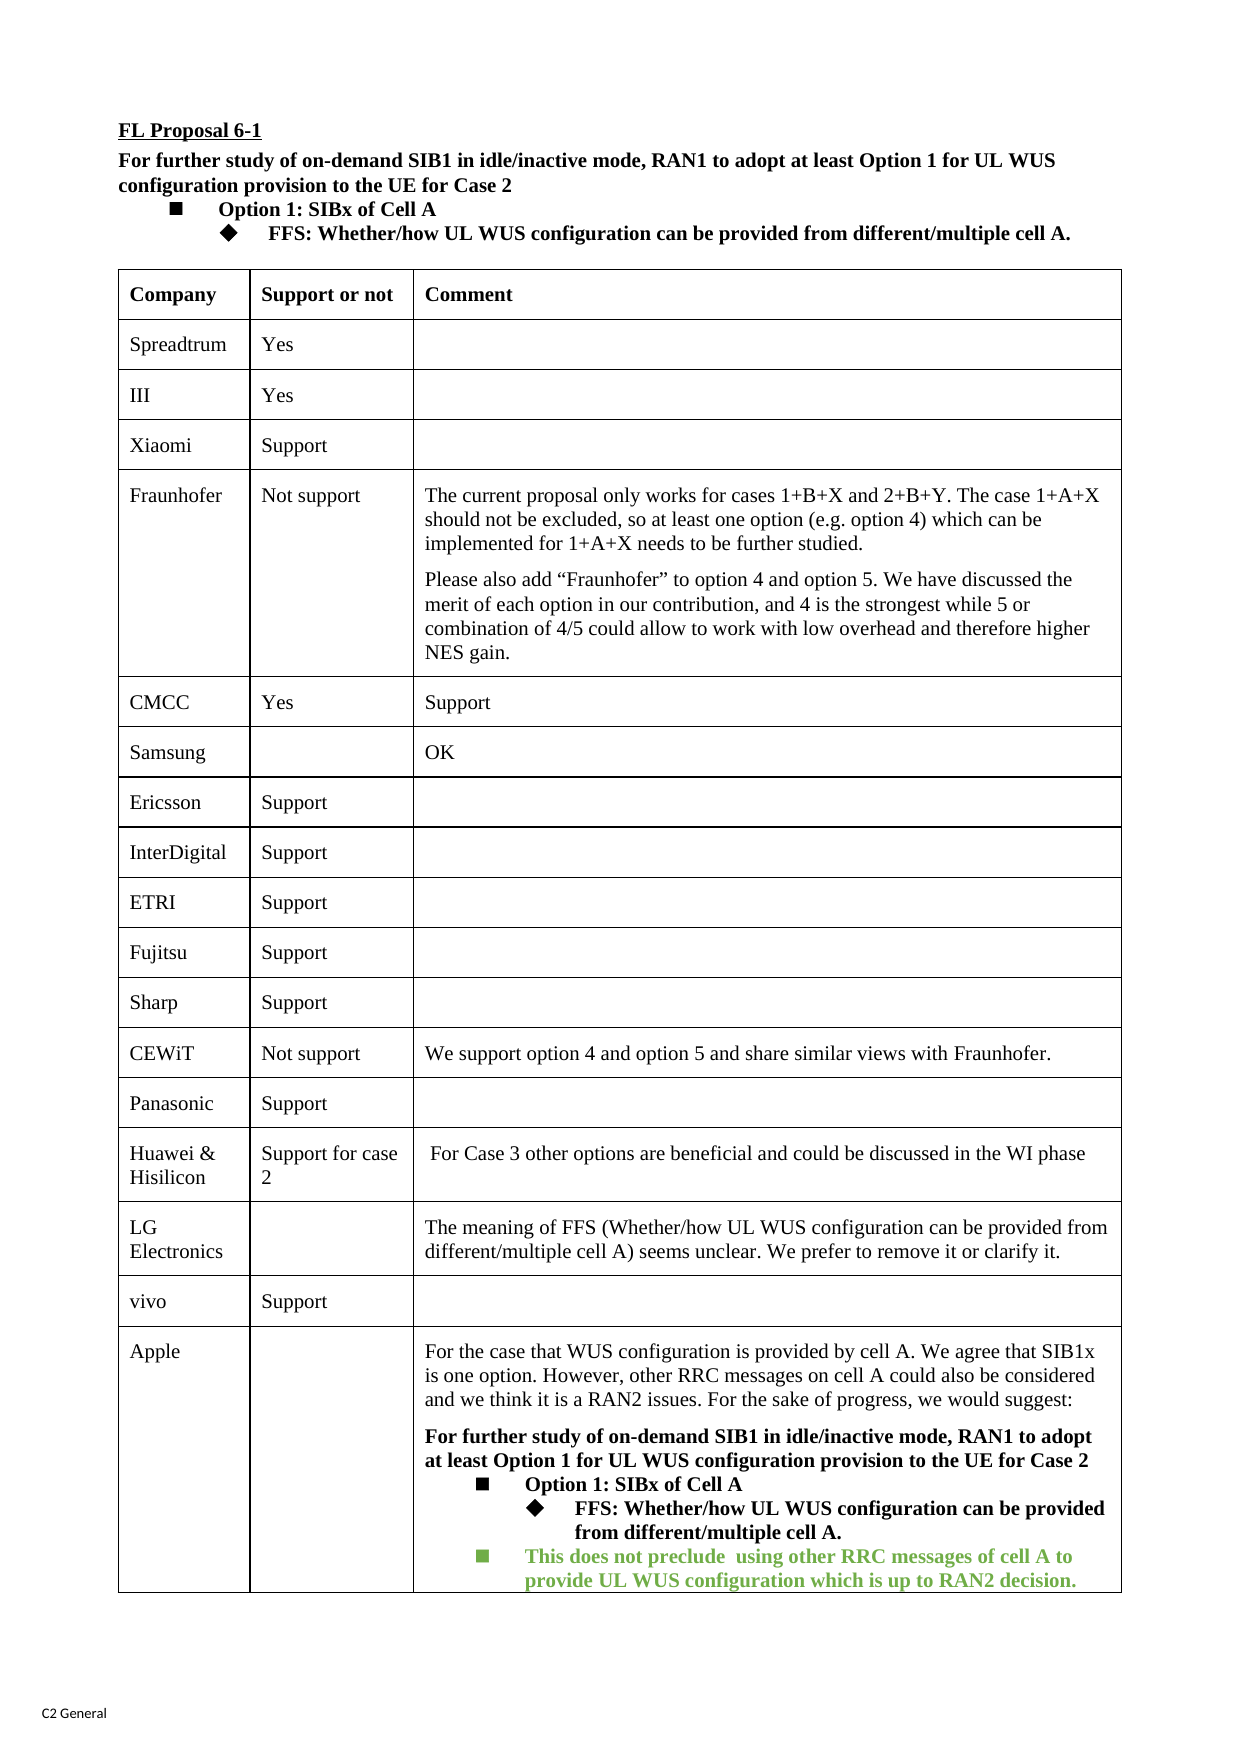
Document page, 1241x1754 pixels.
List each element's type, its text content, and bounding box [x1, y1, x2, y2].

table_cell ETRI [119, 878, 249, 927]
table_cell [414, 320, 1121, 369]
table_cell Sharp [119, 978, 249, 1027]
table_cell Support for case 2 [251, 1128, 413, 1201]
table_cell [414, 1327, 1121, 1592]
table_cell Yes [251, 370, 413, 419]
table_cell The current proposal only works for cases 1+B+X and 2+B+Y. The case 1+A+X should not be excluded, so at least one option (e.g. option 4) which can be implemented for 1+A+X needs to be further studied. Please also add “Fraunhofer” to option 4 and option 5. We have discussed the merit of each option in our contribution, and 4 is the strongest while 5 or combination of 4/5 could allow to work with low overhead and therefore higher NES gain. [414, 470, 1121, 676]
table_cell [414, 878, 1121, 927]
table_cell Support [251, 878, 413, 927]
table_cell LG Electronics [119, 1202, 249, 1275]
table_cell Spreadtrum [119, 320, 249, 369]
table_cell [251, 727, 413, 776]
table_cell Not support [251, 1028, 413, 1077]
table_cell Support [251, 928, 413, 977]
table_cell CEWiT [119, 1028, 249, 1077]
table_cell vivo [119, 1276, 249, 1326]
table_cell We support option 4 and option 5 and share similar views with Fraunhofer. [414, 1028, 1121, 1077]
subtitle FL Proposal 6-1 [118, 118, 1122, 142]
table_cell For Case 3 other options are beneficial and could be discussed in the WI phase [414, 1128, 1121, 1201]
table_cell Support [414, 677, 1121, 726]
text For further study of on-demand SIB1 in idle/inactive mode, RAN1 to adopt at least Option 1 for UL WUS configuration provision to the UE for Case 2 [118, 148, 1122, 197]
table_cell Panasonic [119, 1078, 249, 1127]
table_cell [414, 928, 1121, 977]
table_cell Apple [119, 1327, 249, 1592]
table_cell Support [251, 778, 413, 826]
table_cell Yes [251, 320, 413, 369]
table_cell [414, 778, 1121, 826]
table_header Support or not [251, 270, 413, 319]
table_cell [414, 1276, 1121, 1326]
table_cell Fujitsu [119, 928, 249, 977]
table_cell Fraunhofer [119, 470, 249, 676]
table_header Comment [414, 270, 1121, 319]
table_cell Xiaomi [119, 420, 249, 469]
table_cell [414, 1078, 1121, 1127]
table_cell [251, 1202, 413, 1275]
table_cell Support [251, 828, 413, 877]
table_cell Yes [251, 677, 413, 726]
table_cell [251, 1327, 413, 1592]
table_cell Samsung [119, 727, 249, 776]
table_cell The meaning of FFS (Whether/how UL WUS configuration can be provided from different/multiple cell A) seems unclear. We prefer to remove it or clarify it. [414, 1202, 1121, 1275]
table_cell Support [251, 420, 413, 469]
table_cell InterDigital [119, 828, 249, 877]
table_cell [414, 828, 1121, 877]
table_cell CMCC [119, 677, 249, 726]
table_cell Huawei & Hisilicon [119, 1128, 249, 1201]
table_header Company [119, 270, 249, 319]
table_cell Support [251, 1078, 413, 1127]
table_cell Not support [251, 470, 413, 676]
list Option 1: SIBx of Cell A [168, 197, 1122, 221]
table_cell Ericsson [119, 778, 249, 826]
table_cell Support [251, 978, 413, 1027]
table_cell Support [251, 1276, 413, 1326]
list FFS: Whether/how UL WUS configuration can be provided from different/multiple cell A. [218, 221, 1122, 245]
table_cell OK [414, 727, 1121, 776]
table_cell [414, 978, 1121, 1027]
table_cell [414, 370, 1121, 419]
table_cell [414, 420, 1121, 469]
table_cell III [119, 370, 249, 419]
